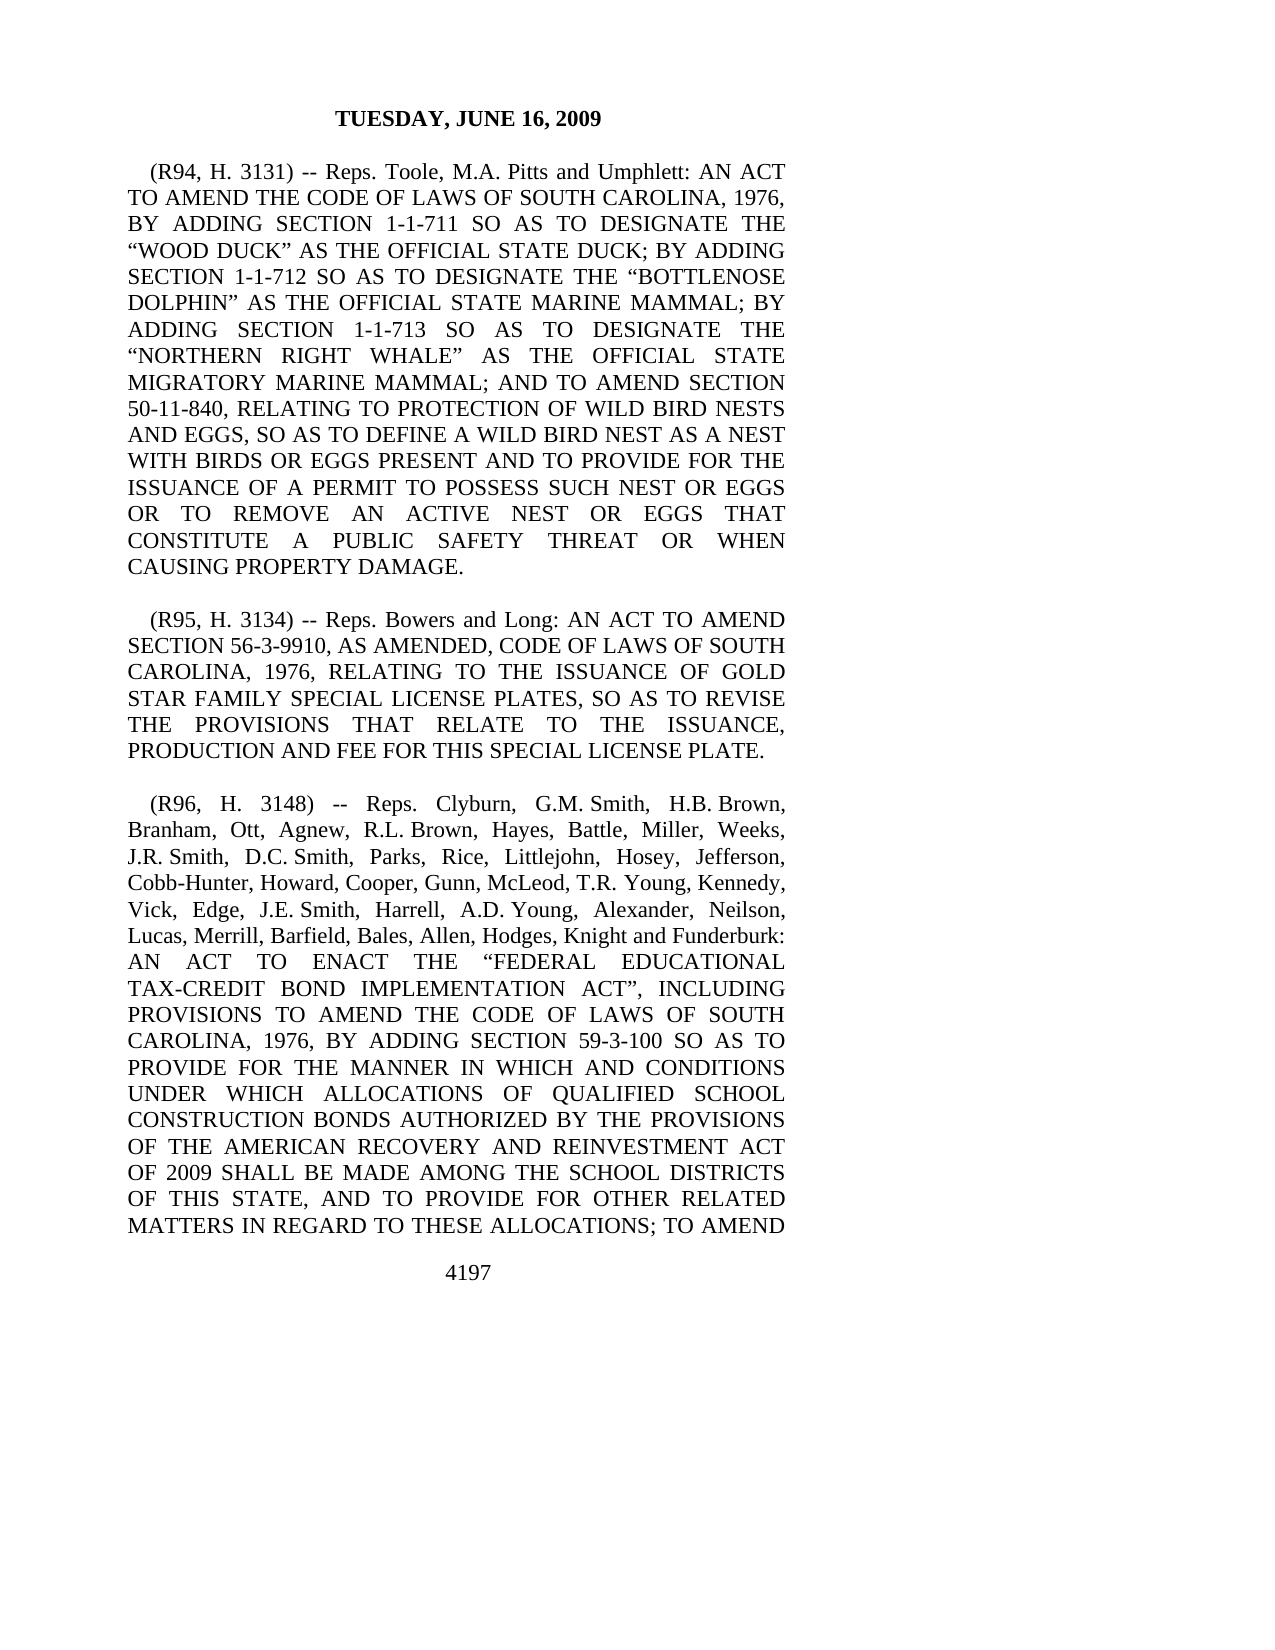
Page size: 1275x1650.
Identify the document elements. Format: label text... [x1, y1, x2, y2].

text (R94, H. 3131) -- Reps. Toole, M.A. Pitts and Umphlett: AN ACT TO AMEND THE CODE OF LAWS OF SOUTH CAROLINA, 1976, BY ADDING SECTION 1-1-711 SO AS TO DESIGNATE THE “WOOD DUCK” AS THE OFFICIAL STATE DUCK; BY ADDING SECTION 1-1-712 SO AS TO DESIGNATE THE “BOTTLENOSE DOLPHIN” AS THE OFFICIAL STATE MARINE MAMMAL; BY ADDING SECTION 1-1-713 SO AS TO DESIGNATE THE “NORTHERN RIGHT WHALE” AS THE OFFICIAL STATE MIGRATORY MARINE MAMMAL; AND TO AMEND SECTION 50-11-840, RELATING TO PROTECTION OF WILD BIRD NESTS AND EGGS, SO AS TO DEFINE A WILD BIRD NEST AS A NEST WITH BIRDS OR EGGS PRESENT AND TO PROVIDE FOR THE ISSUANCE OF A PERMIT TO POSSESS SUCH NEST OR EGGS OR TO REMOVE AN ACTIVE NEST OR EGGS THAT CONSTITUTE A PUBLIC SAFETY THREAT OR WHEN CAUSING PROPERTY DAMAGE. [127, 158, 786, 579]
text (R95, H. 3134) -- Reps. Bowers and Long: AN ACT TO AMEND SECTION 56-3-9910, AS AMENDED, CODE OF LAWS OF SOUTH CAROLINA, 1976, RELATING TO THE ISSUANCE OF GOLD STAR FAMILY SPECIAL LICENSE PLATES, SO AS TO REVISE THE PROVISIONS THAT RELATE TO THE ISSUANCE, PRODUCTION AND FEE FOR THIS SPECIAL LICENSE PLATE. [127, 606, 786, 764]
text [127, 790, 786, 1238]
